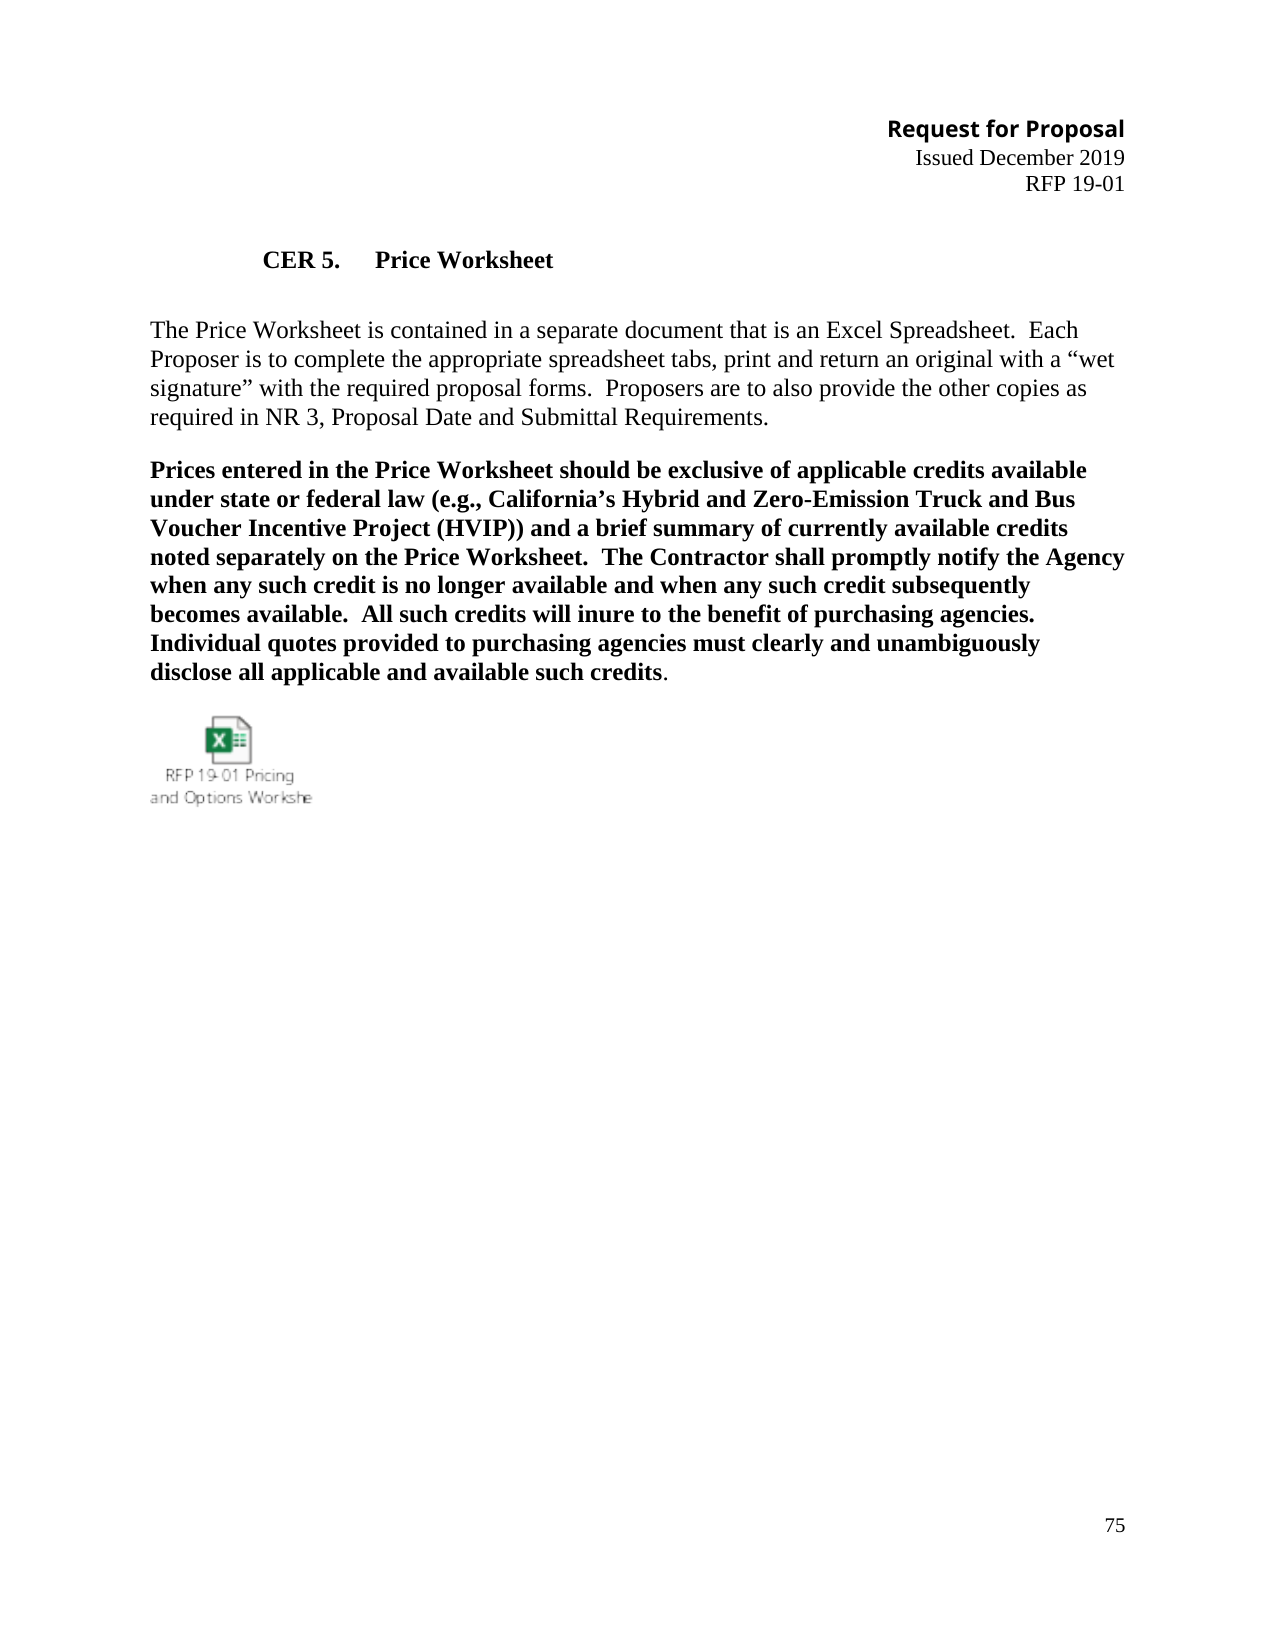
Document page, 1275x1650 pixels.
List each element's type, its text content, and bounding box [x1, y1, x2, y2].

text Prices entered in the Price Worksheet should be exclusive of applicable credits available under state or federal law (e.g., California’s Hybrid and Zero-Emission Truck and Bus Voucher Incentive Project (HVIP)) and a brief summary of currently available credits noted separately on the Price Worksheet. The Contractor shall promptly notify the Agency when any such credit is no longer available and when any such credit subsequently becomes available. All such credits will inure to the benefit of purchasing agencies. Individual quotes provided to purchasing agencies must clearly and unambiguously disclose all applicable and available such credits. [150, 456, 1125, 686]
subtitle Price Worksheet [262, 246, 1125, 274]
text The Price Worksheet is contained in a separate document that is an Excel Spreadsheet. Each Proposer is to complete the appropriate spreadsheet tabs, print and return an original with a “wet signature” with the required proposal forms. Proposers are to also provide the other copies as required in NR 3, Proposal Date and Submittal Requirements. [150, 316, 1125, 431]
